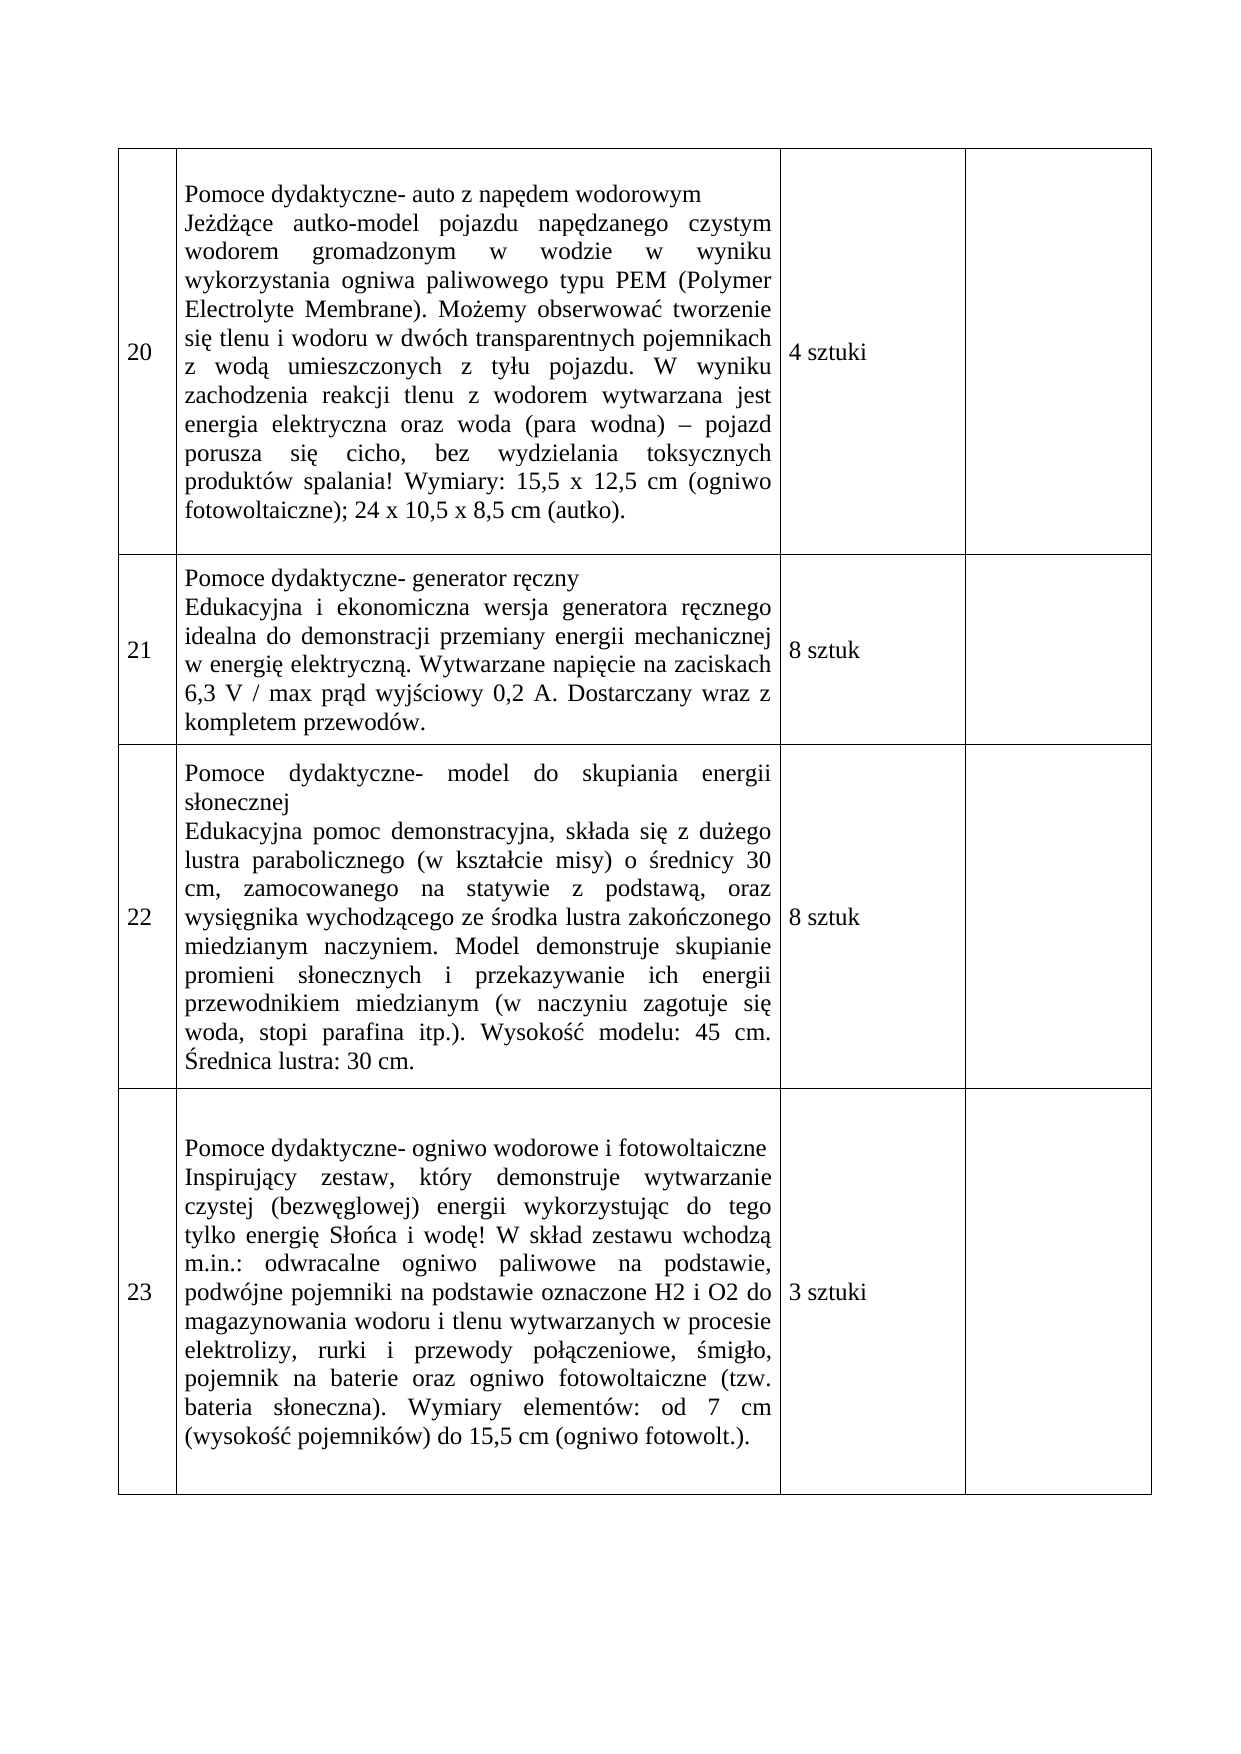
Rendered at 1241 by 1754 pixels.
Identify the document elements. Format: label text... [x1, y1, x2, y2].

table_cell Pomoce dydaktyczne- generator ręczny Edukacyjna i ekonomiczna wersja generatora ręcznego idealna do demonstracji przemiany energii mechanicznej w energię elektryczną. Wytwarzane napięcie na zaciskach 6,3 V / max prąd wyjściowy 0,2 A. Dostarczany wraz z kompletem przewodów. [177, 555, 780, 744]
table_cell 22 [119, 745, 176, 1088]
table_cell [966, 555, 1151, 744]
table_cell 23 [119, 1089, 176, 1494]
table_cell 20 [119, 149, 176, 554]
table_cell 3 sztuki [781, 1089, 965, 1494]
table_cell 8 sztuk [781, 555, 965, 744]
table_cell Pomoce dydaktyczne- auto z napędem wodorowym Jeżdżące autko-model pojazdu napędzanego czystym wodorem gromadzonym w wodzie w wyniku wykorzystania ogniwa paliwowego typu PEM (Polymer Electrolyte Membrane). Możemy obserwować tworzenie się tlenu i wodoru w dwóch transparentnych pojemnikach z wodą umieszczonych z tyłu pojazdu. W wyniku zachodzenia reakcji tlenu z wodorem wytwarzana jest energia elektryczna oraz woda (para wodna) – pojazd porusza się cicho, bez wydzielania toksycznych produktów spalania! Wymiary: 15,5 x 12,5 cm (ogniwo fotowoltaiczne); 24 x 10,5 x 8,5 cm (autko). [177, 149, 780, 554]
table_cell 4 sztuki [781, 149, 965, 554]
table_cell Pomoce dydaktyczne- model do skupiania energii słonecznej Edukacyjna pomoc demonstracyjna, składa się z dużego lustra parabolicznego (w kształcie misy) o średnicy 30 cm, zamocowanego na statywie z podstawą, oraz wysięgnika wychodzącego ze środka lustra zakończonego miedzianym naczyniem. Model demonstruje skupianie promieni słonecznych i przekazywanie ich energii przewodnikiem miedzianym (w naczyniu zagotuje się woda, stopi parafina itp.). Wysokość modelu: 45 cm. Średnica lustra: 30 cm. [177, 745, 780, 1088]
table_cell Pomoce dydaktyczne- ogniwo wodorowe i fotowoltaiczne Inspirujący zestaw, który demonstruje wytwarzanie czystej (bezwęglowej) energii wykorzystując do tego tylko energię Słońca i wodę! W skład zestawu wchodzą m.in.: odwracalne ogniwo paliwowe na podstawie, podwójne pojemniki na podstawie oznaczone H2 i O2 do magazynowania wodoru i tlenu wytwarzanych w procesie elektrolizy, rurki i przewody połączeniowe, śmigło, pojemnik na baterie oraz ogniwo fotowoltaiczne (tzw. bateria słoneczna). Wymiary elementów: od 7 cm (wysokość pojemników) do 15,5 cm (ogniwo fotowolt.). [177, 1089, 780, 1494]
table_cell [966, 1089, 1151, 1494]
table_cell [966, 149, 1151, 554]
table_cell [966, 745, 1151, 1088]
table_cell 8 sztuk [781, 745, 965, 1088]
table_cell 21 [119, 555, 176, 744]
